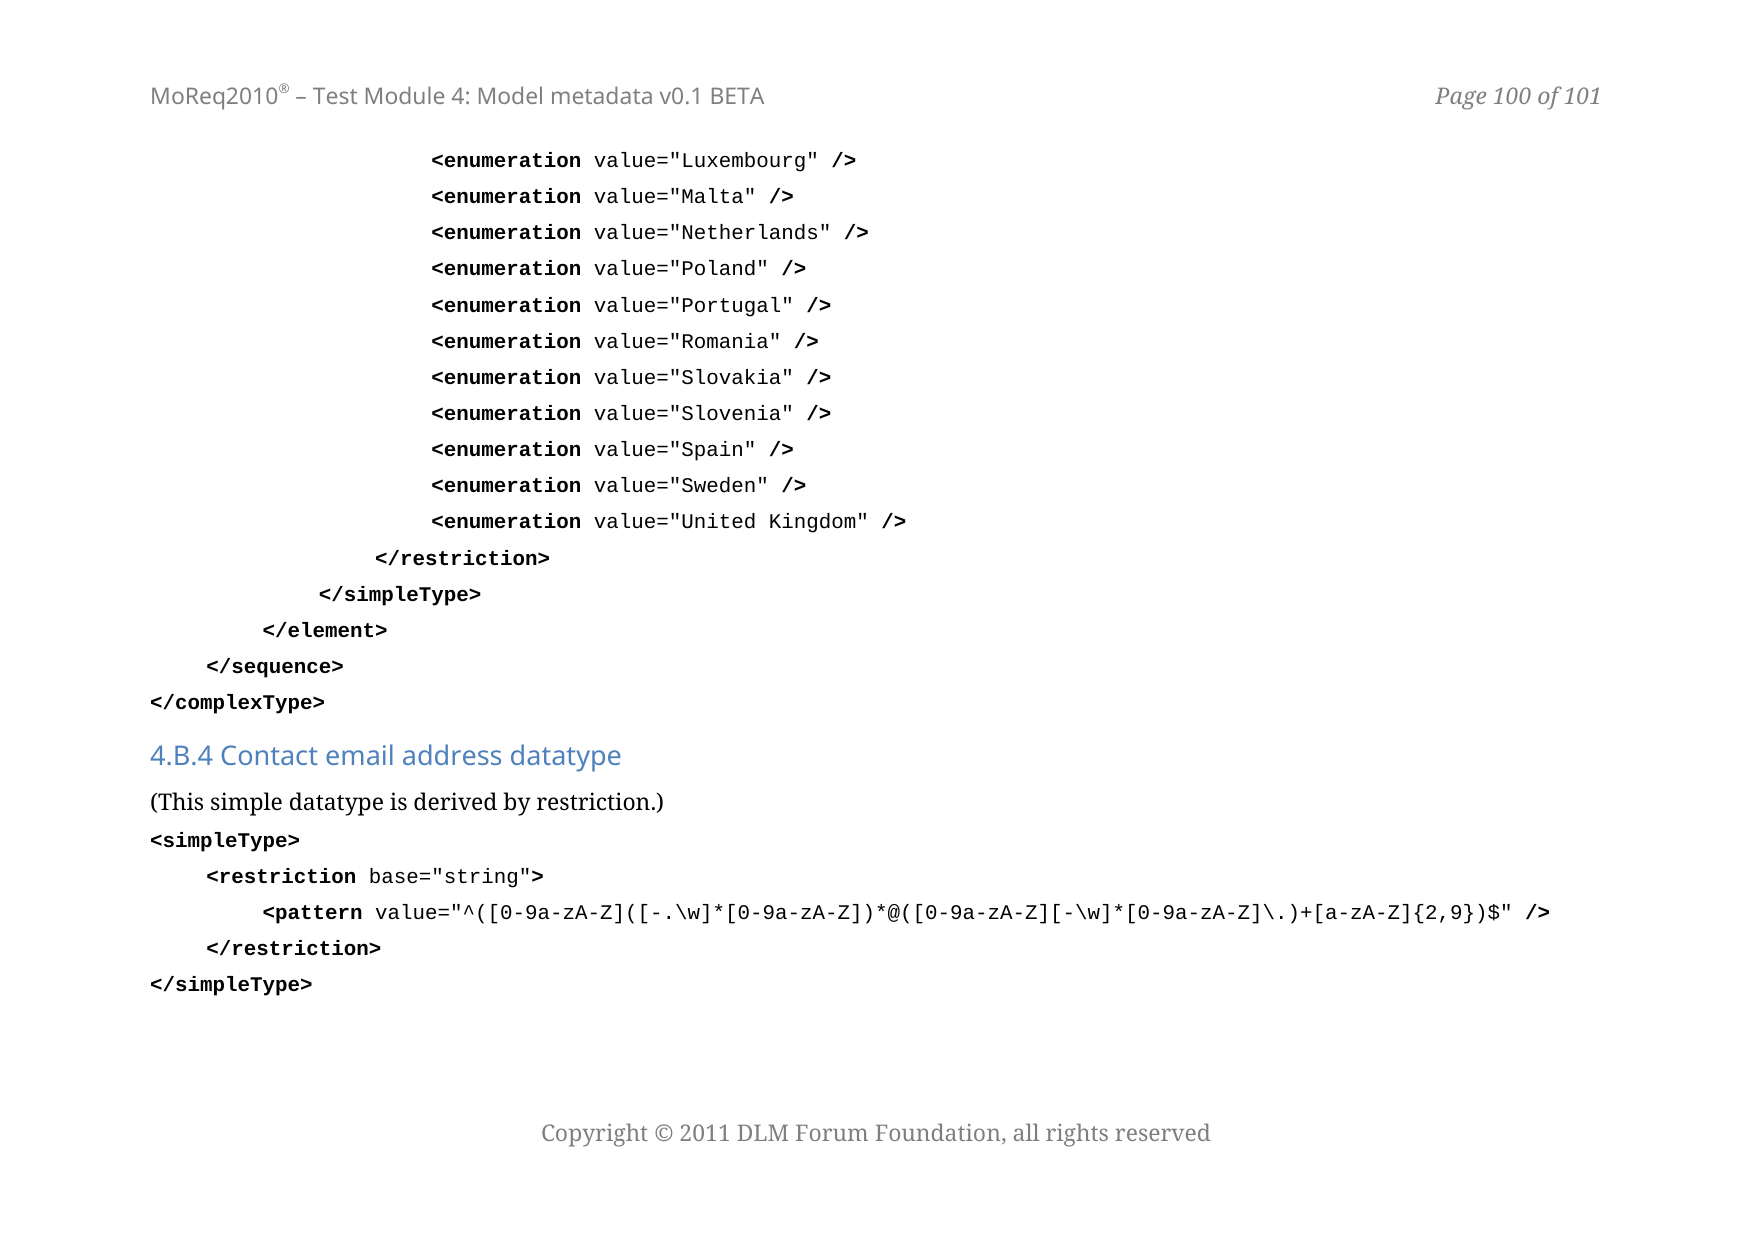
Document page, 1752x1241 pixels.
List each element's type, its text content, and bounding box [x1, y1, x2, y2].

subtitle 4.B.4 Contact email address datatype [150, 737, 1602, 773]
text <enumeration value="Romania" /> [431, 331, 1602, 354]
text </simpleType> [319, 584, 1602, 607]
text <enumeration value="Luxembourg" /> [431, 150, 1602, 174]
text <enumeration value="Malta" /> [431, 186, 1602, 210]
text <enumeration value="Portugal" /> [431, 294, 1602, 318]
text </complexType> [150, 692, 1602, 716]
text <restriction base="string"> [206, 866, 1602, 889]
text <enumeration value="Spain" /> [431, 439, 1602, 463]
text </simpleType> [150, 974, 1602, 998]
text </restriction> [206, 938, 1602, 962]
text </sequence> [206, 656, 1602, 680]
text <enumeration value="Slovenia" /> [431, 403, 1602, 427]
text <enumeration value="Slovakia" /> [431, 367, 1602, 391]
text (This simple datatype is derived by restriction.) [150, 786, 1602, 817]
text <simpleType> [150, 830, 1602, 853]
text <enumeration value="Sweden" /> [431, 475, 1602, 499]
text <enumeration value="Poland" /> [431, 258, 1602, 282]
text <enumeration value="Netherlands" /> [431, 222, 1602, 246]
text <pattern value="^([0-9a-zA-Z]([-.\w]*[0-9a-zA-Z])*@([0-9a-zA-Z][-\w]*[0-9a-zA-Z]\.)+[a-zA-Z]{2,9})$" /> [262, 902, 1602, 926]
text </element> [262, 620, 1602, 643]
text <enumeration value="United Kingdom" /> [431, 511, 1602, 535]
text </restriction> [375, 548, 1602, 571]
